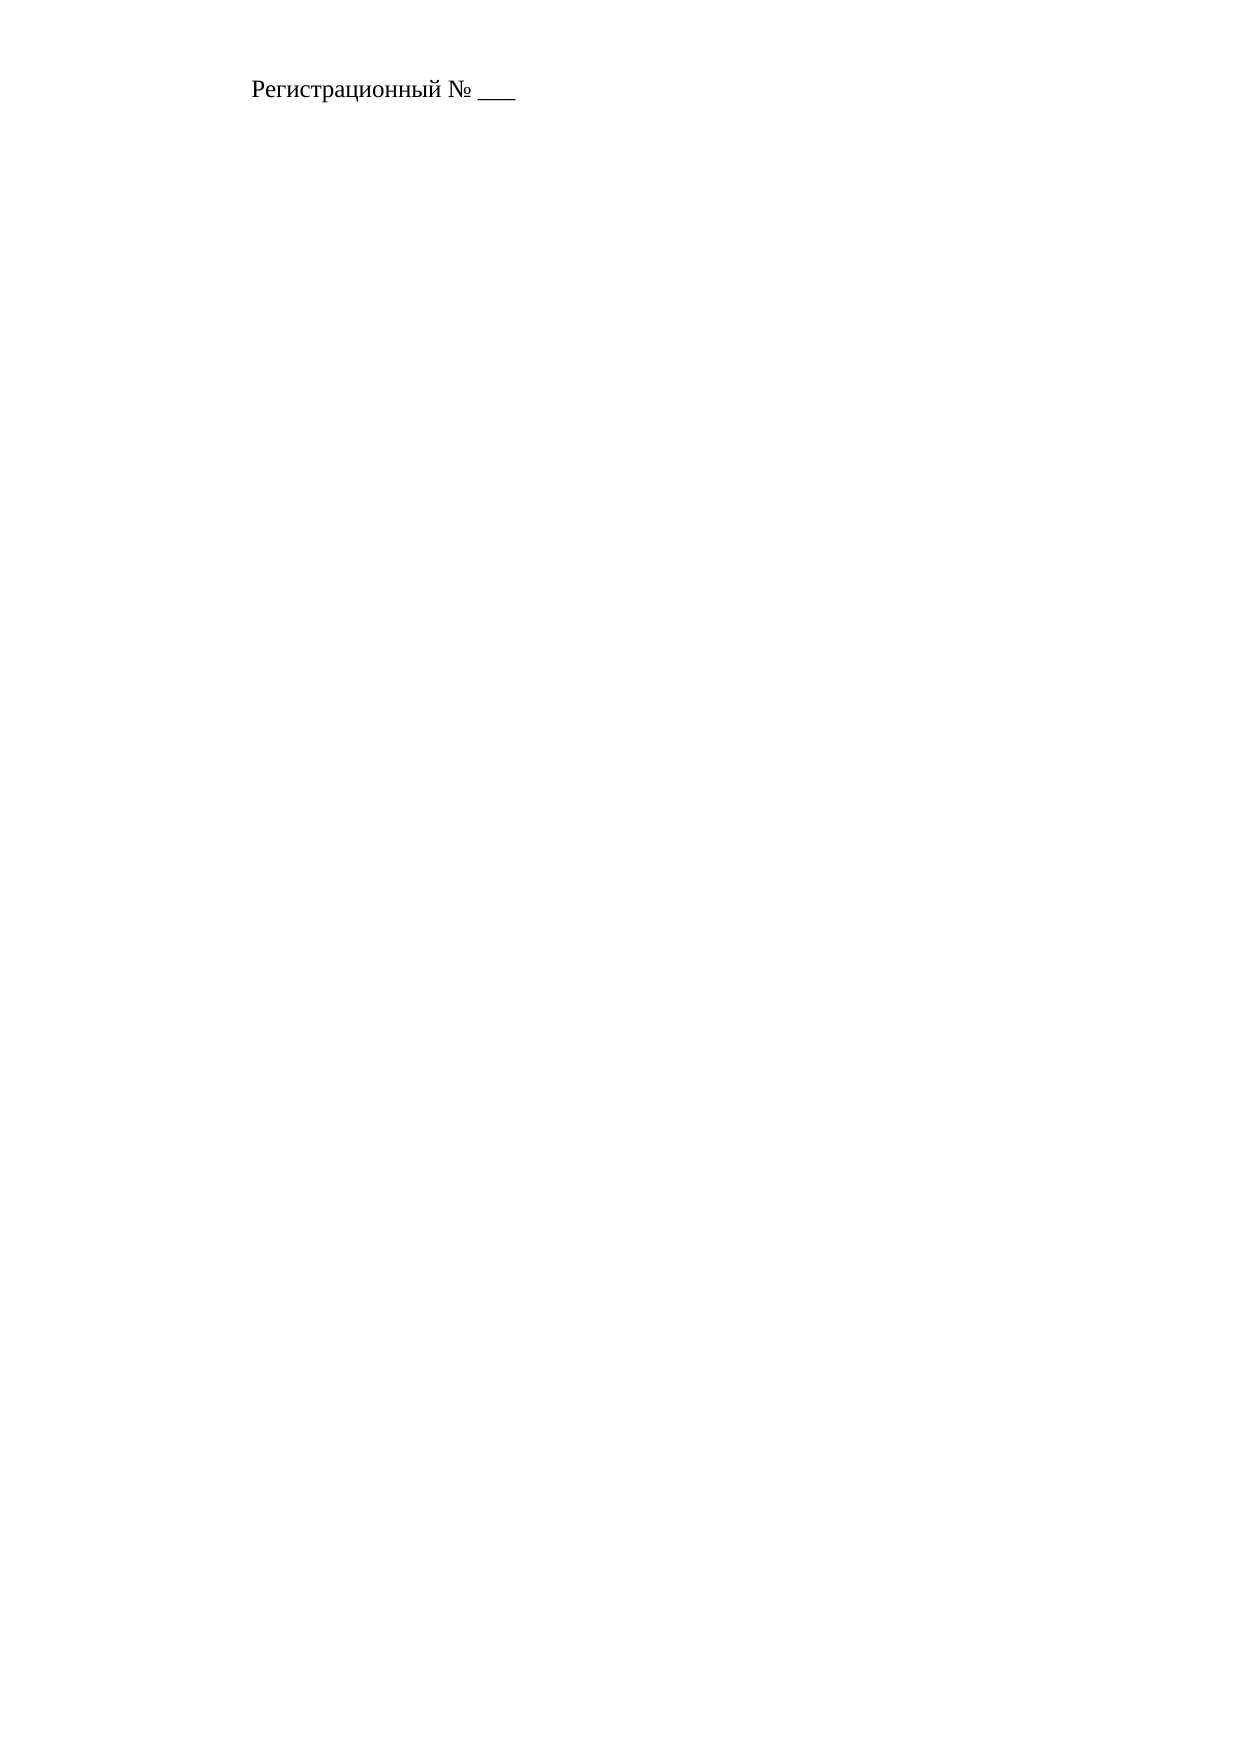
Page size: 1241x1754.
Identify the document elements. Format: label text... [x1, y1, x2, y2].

text Регистрационный № ___ [177, 74, 1196, 103]
